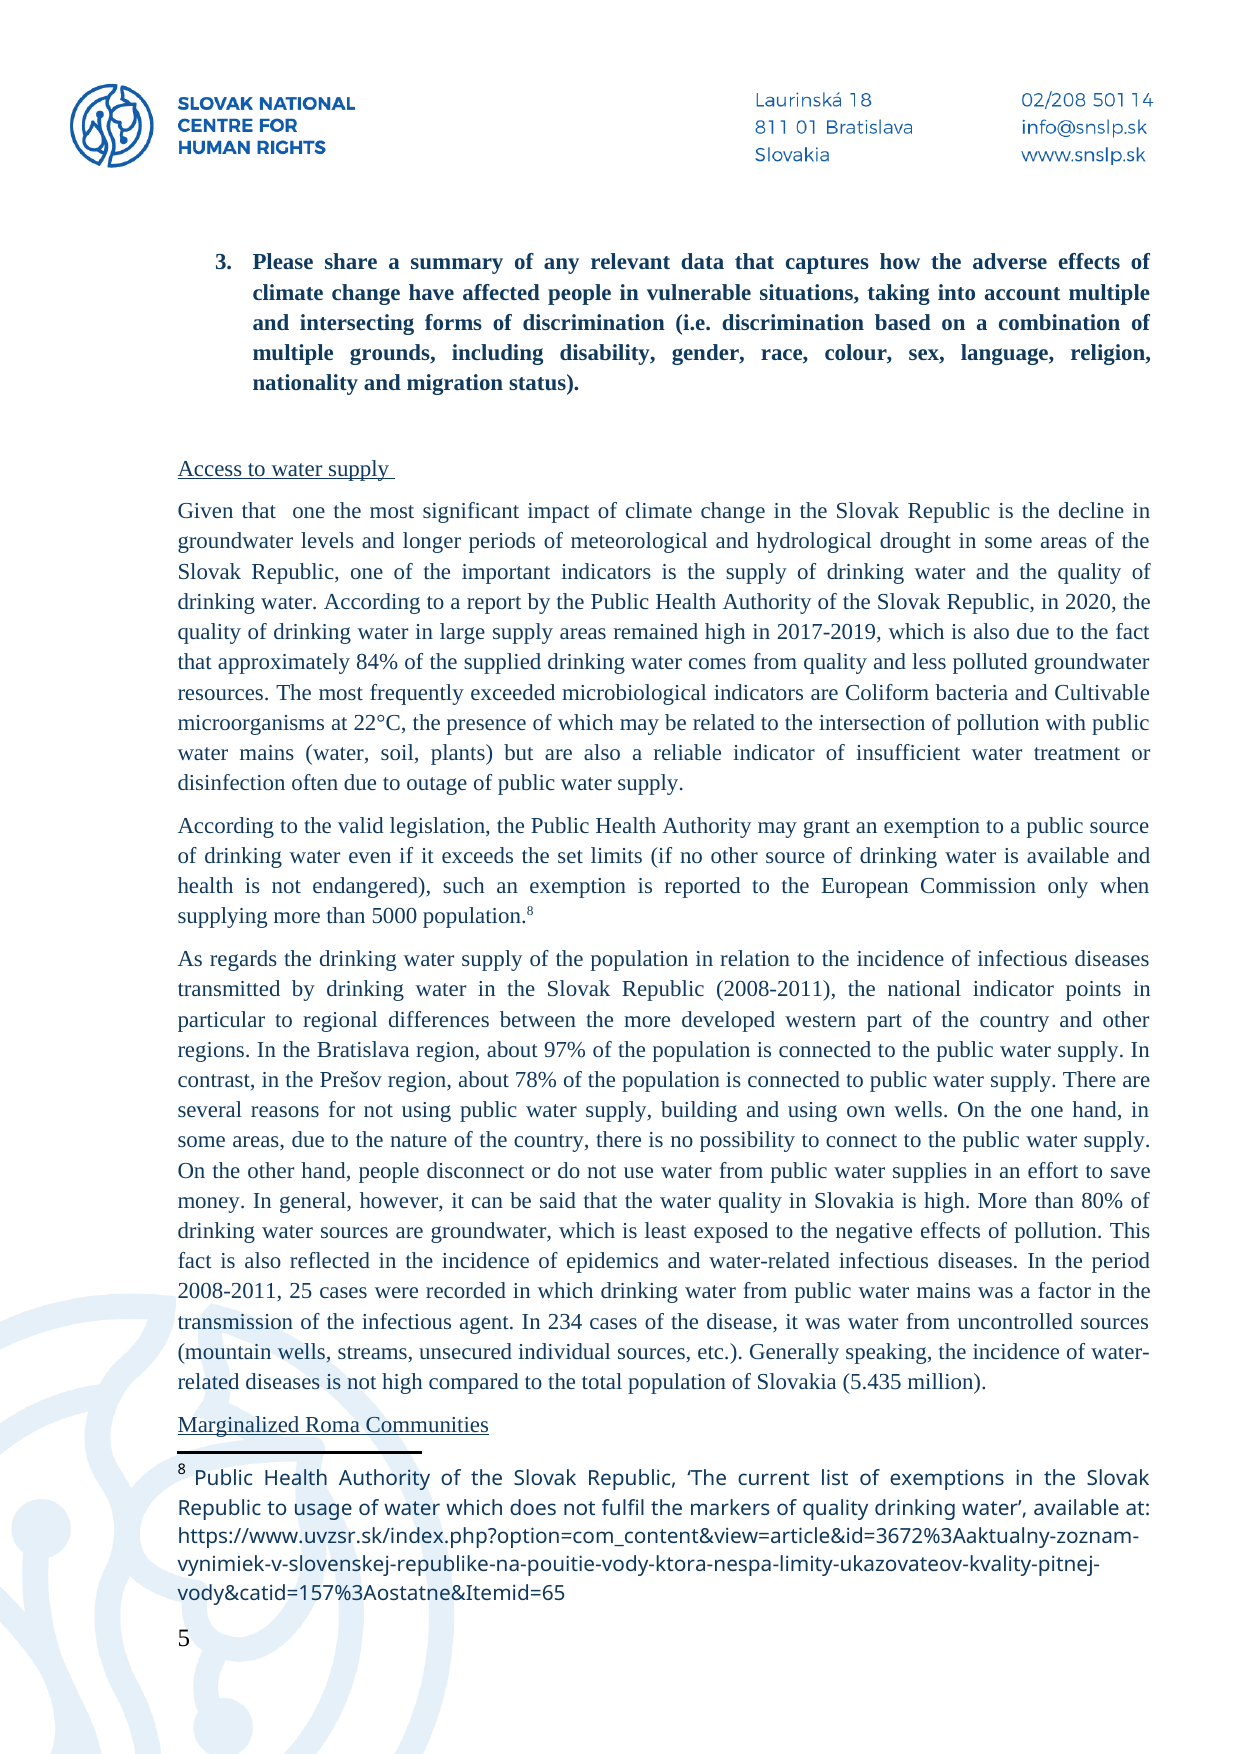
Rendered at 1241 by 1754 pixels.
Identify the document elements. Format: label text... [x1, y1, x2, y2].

picture [0, 0, 1241, 1754]
text Access to water supply [177, 455, 1152, 481]
text Given that one the most significant impact of climate change in the Slovak Republic is the decline in groundwater levels and longer periods of meteorological and hydrological drought in some areas of the Slovak Republic, one of the important indicators is the supply of drinking water and the quality of drinking water. According to a report by the Public Health Authority of the Slovak Republic, in 2020, the quality of drinking water in large supply areas remained high in 2017-2019, which is also due to the fact that approximately 84% of the supplied drinking water comes from quality and less polluted groundwater resources. The most frequently exceeded microbiological indicators are Coliform bacteria and Cultivable microorganisms at 22°C, the presence of which may be related to the intersection of pollution with public water mains (water, soil, plants) but are also a reliable indicator of insufficient water treatment or disinfection often due to outage of public water supply. [177, 497, 1152, 796]
text As regards the drinking water supply of the population in relation to the incidence of infectious diseases transmitted by drinking water in the Slovak Republic (2008-2011), the national indicator points in particular to regional differences between the more developed western part of the country and other regions. In the Bratislava region, about 97% of the population is connected to the public water supply. In contrast, in the Prešov region, about 78% of the population is connected to public water supply. There are several reasons for not using public water supply, building and using own wells. On the one hand, in some areas, due to the nature of the country, there is no possibility to connect to the public water supply. On the other hand, people disconnect or do not use water from public water supplies in an effort to save money. In general, however, it can be said that the water quality in Slovakia is high. More than 80% of drinking water sources are groundwater, which is least exposed to the negative effects of pollution. This fact is also reflected in the incidence of epidemics and water-related infectious diseases. In the period 2008-2011, 25 cases were recorded in which drinking water from public water mains was a factor in the transmission of the infectious agent. In 234 cases of the disease, it was water from uncontrolled sources (mountain wells, streams, unsecured individual sources, etc.). Generally speaking, the incidence of water-related diseases is not high compared to the total population of Slovakia (5.435 million). [177, 945, 1152, 1394]
list Please share a summary of any relevant data that captures how the adverse effects of climate change have affected people in vulnerable situations, taking into account multiple and intersecting forms of discrimination (i.e. discrimination based on a combination of multiple grounds, including disability, gender, race, colour, sex, language, religion, nationality and migration status). [215, 248, 1152, 396]
text Marginalized Roma Communities [177, 1411, 1152, 1437]
text According to the valid legislation, the Public Health Authority may grant an exemption to a public source of drinking water even if it exceeds the set limits (if no other source of drinking water is available and health is not endangered), such an exemption is reported to the European Commission only when supplying more than 5000 population. [177, 812, 1152, 929]
